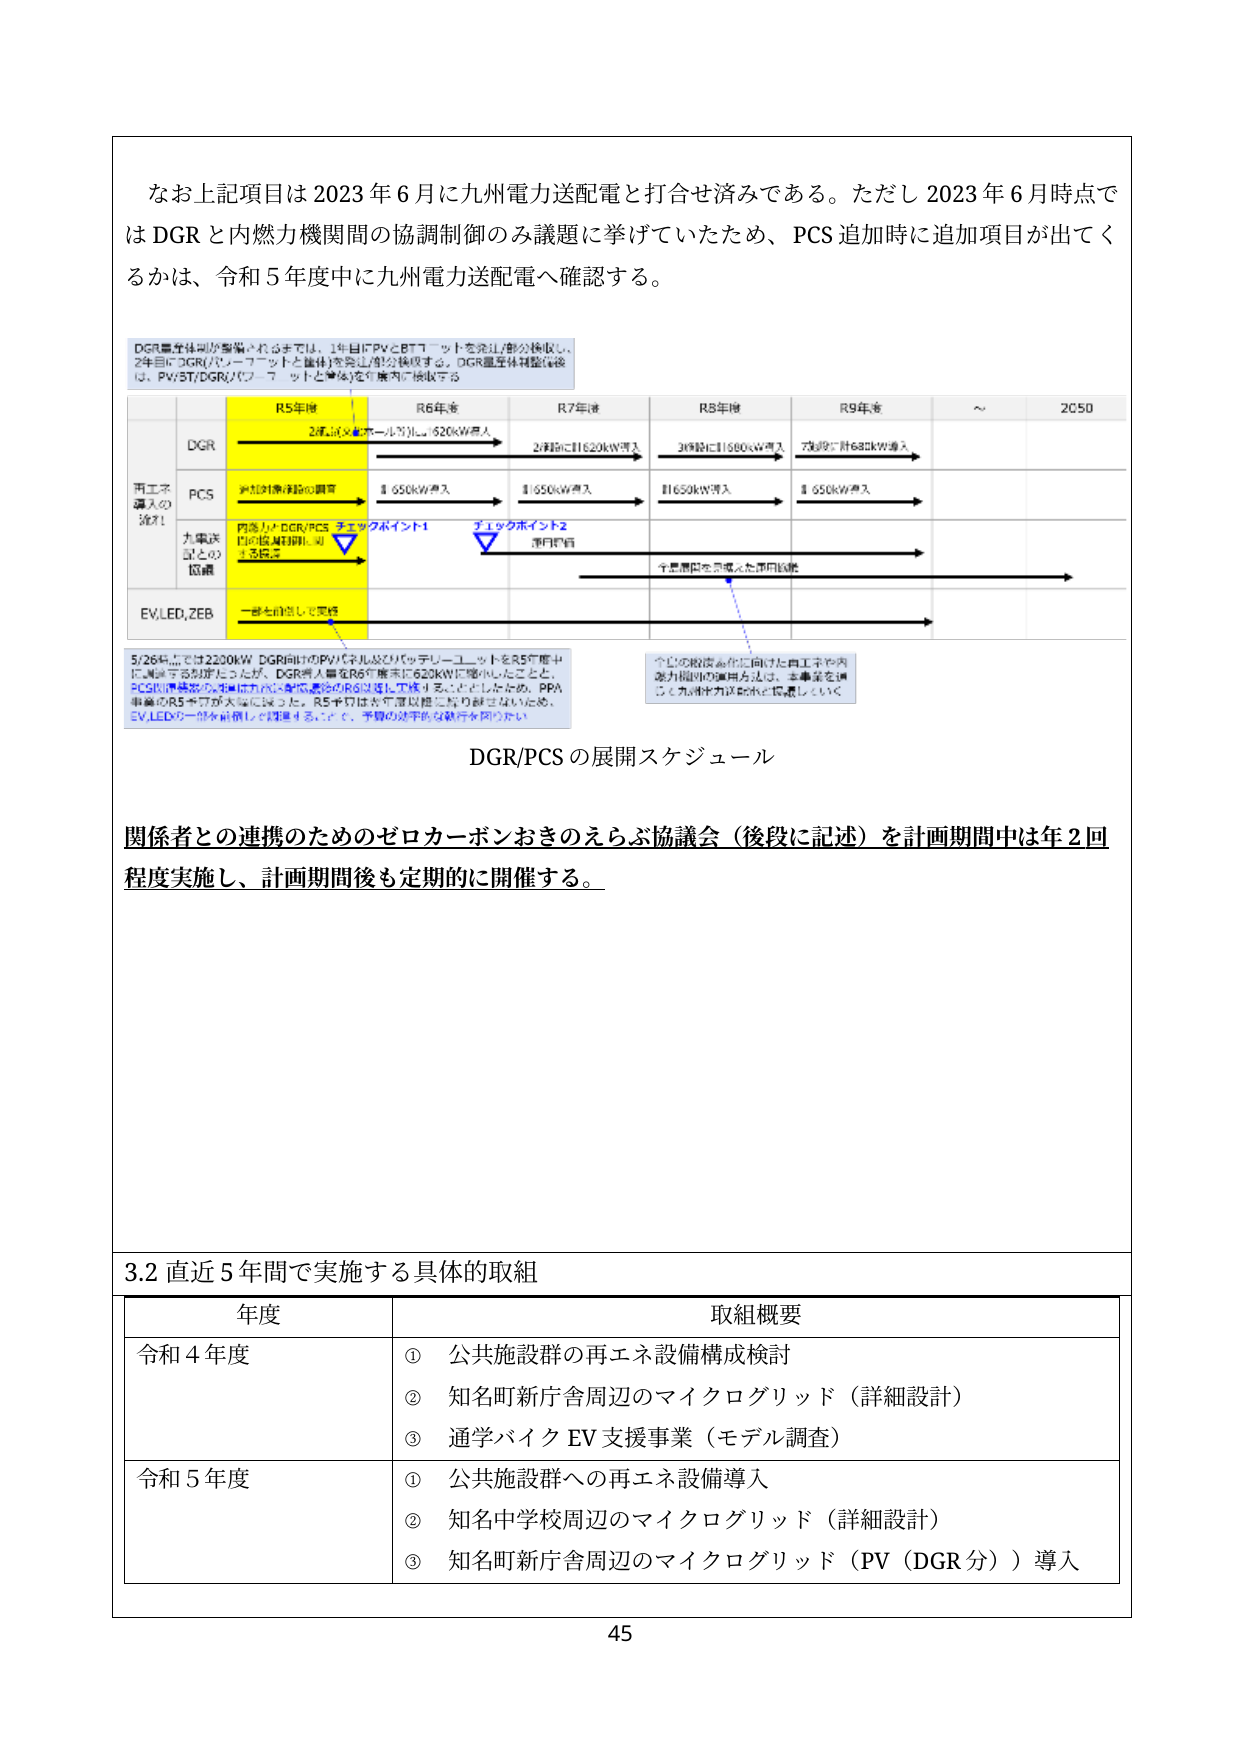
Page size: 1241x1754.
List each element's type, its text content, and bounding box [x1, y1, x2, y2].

table_cell 3.2 直近5年間で実施する具体的取組 [113, 1253, 1131, 1295]
picture [123, 338, 1127, 732]
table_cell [113, 137, 1131, 1252]
